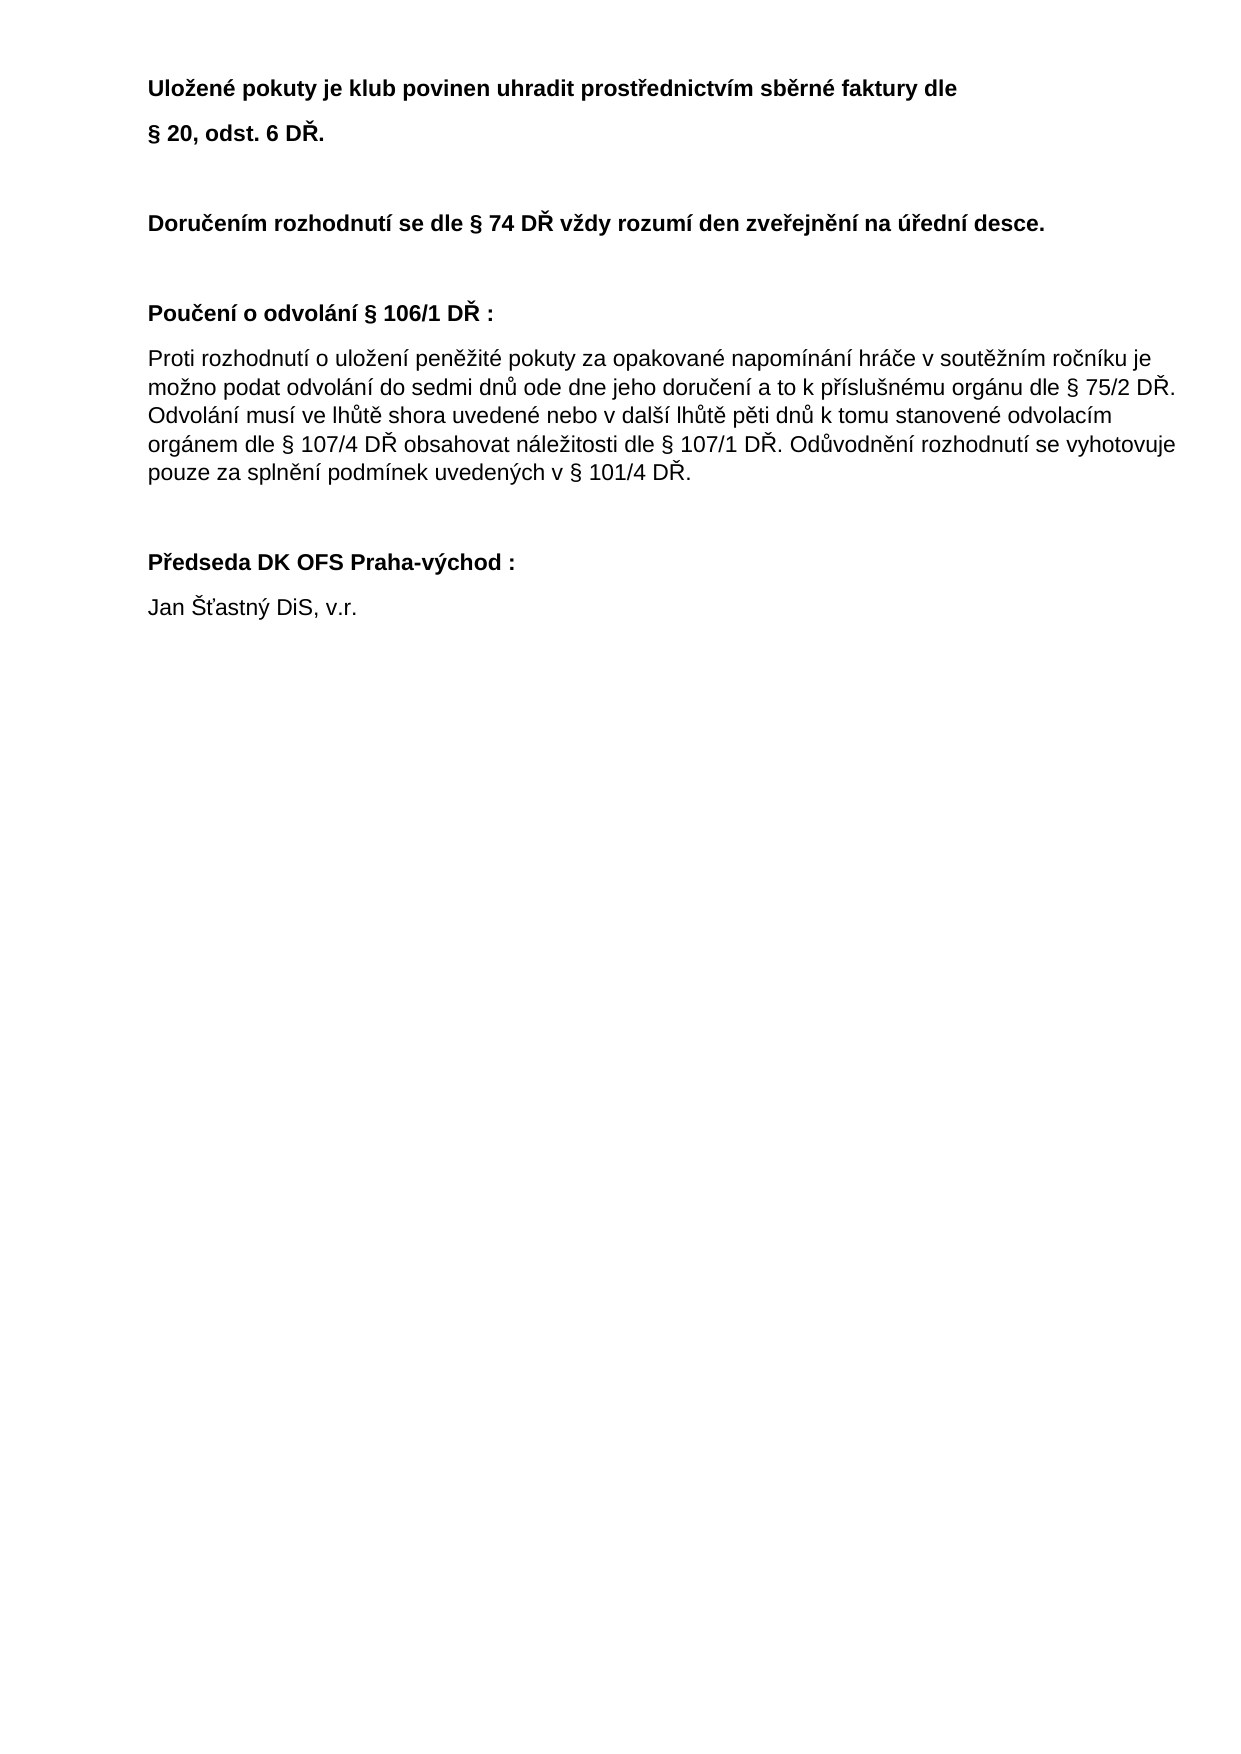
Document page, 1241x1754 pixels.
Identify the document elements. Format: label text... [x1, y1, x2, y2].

text Doručením rozhodnutí se dle § 74 DŘ vždy rozumí den zveřejnění na úřední desce. [148, 210, 1196, 236]
text Předseda DK OFS Praha-východ : [148, 549, 1196, 576]
text Poučení o odvolání § 106/1 DŘ : [148, 300, 1196, 327]
text Proti rozhodnutí o uložení peněžité pokuty za opakované napomínání hráče v soutěžním ročníku je možno podat odvolání do sedmi dnů ode dne jeho doručení a to k příslušnému orgánu dle § 75/2 DŘ. Odvolání musí ve lhůtě shora uvedené nebo v další lhůtě pěti dnů k tomu stanovené odvolacím orgánem dle § 107/4 DŘ obsahovat náležitosti dle § 107/1 DŘ. Odůvodnění rozhodnutí se vyhotovuje pouze za splnění podmínek uvedených v § 101/4 DŘ. [148, 345, 1196, 485]
text Jan Šťastný DiS, v.r. [148, 594, 1196, 621]
text Uložené pokuty je klub povinen uhradit prostřednictvím sběrné faktury dle [148, 75, 1196, 101]
text § 20, odst. 6 DŘ. [148, 120, 1196, 146]
